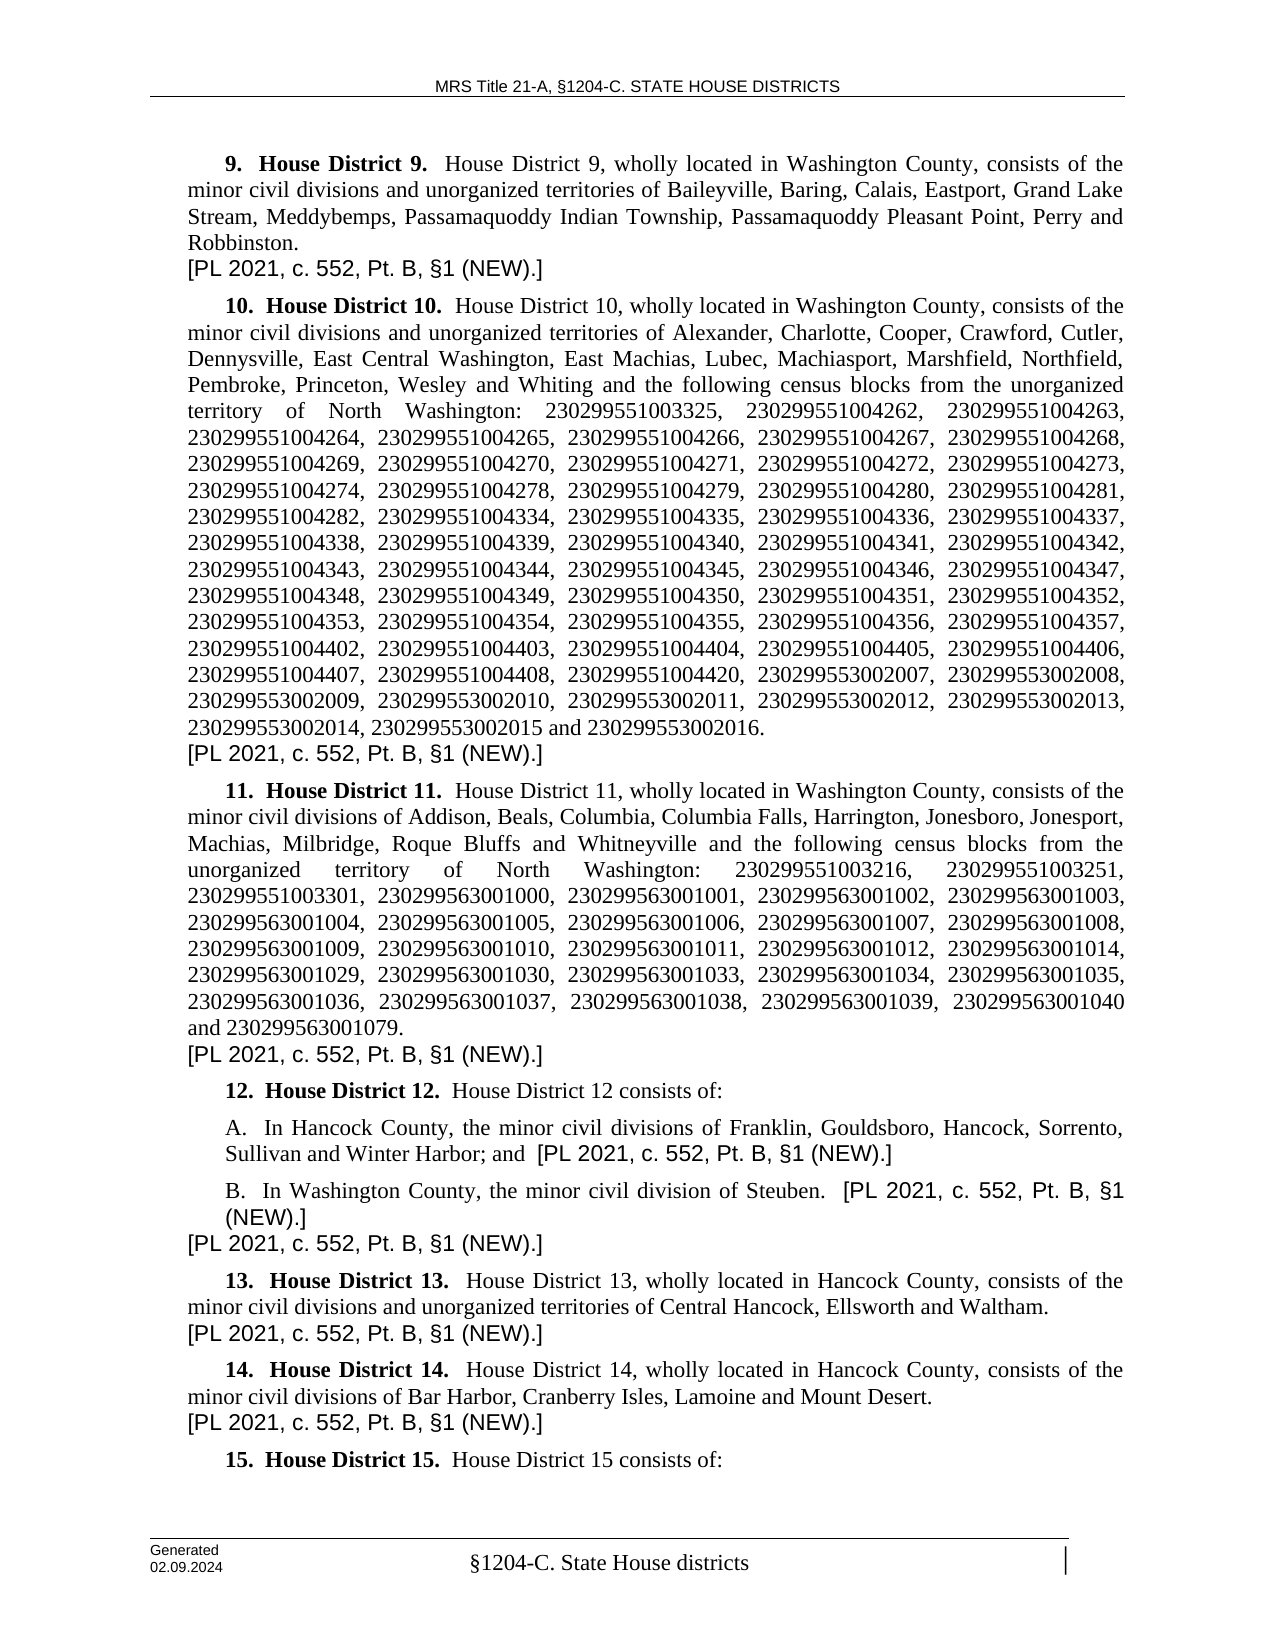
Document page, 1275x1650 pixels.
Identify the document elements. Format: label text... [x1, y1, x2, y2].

text 12. House District 12. House District 12 consists of: [187, 1077, 1125, 1104]
text 15. House District 15. House District 15 consists of: [187, 1446, 1125, 1472]
text [PL 2021, c. 552, Pt. B, §1 (NEW).] [187, 1409, 1125, 1435]
text 11. House District 11. House District 11, wholly located in Washington County, consists of the minor civil divisions of Addison, Beals, Columbia, Columbia Falls, Harrington, Jonesboro, Jonesport, Machias, Milbridge, Roque Bluffs and Whitneyville and the following census blocks from the unorganized territory of North Washington: 230299551003216, 230299551003251, 230299551003301, 230299563001000, 230299563001001, 230299563001002, 230299563001003, 230299563001004, 230299563001005, 230299563001006, 230299563001007, 230299563001008, 230299563001009, 230299563001010, 230299563001011, 230299563001012, 230299563001014, 230299563001029, 230299563001030, 230299563001033, 230299563001034, 230299563001035, 230299563001036, 230299563001037, 230299563001038, 230299563001039, 230299563001040 and 230299563001079. [187, 777, 1125, 1041]
text [PL 2021, c. 552, Pt. B, §1 (NEW).] [187, 1230, 1125, 1256]
text [PL 2021, c. 552, Pt. B, §1 (NEW).] [187, 255, 1125, 282]
text 14. House District 14. House District 14, wholly located in Hancock County, consists of the minor civil divisions of Bar Harbor, Cranberry Isles, Lamoine and Mount Desert. [187, 1356, 1125, 1409]
text 9. House District 9. House District 9, wholly located in Washington County, consists of the minor civil divisions and unorganized territories of Baileyville, Baring, Calais, Eastport, Grand Lake Stream, Meddybemps, Passamaquoddy Indian Township, Passamaquoddy Pleasant Point, Perry and Robbinston. [187, 150, 1125, 255]
text [PL 2021, c. 552, Pt. B, §1 (NEW).] [187, 740, 1125, 767]
text B. In Washington County, the minor civil division of Steuben. [PL 2021, c. 552, Pt. B, §1 (NEW).] [225, 1177, 1125, 1230]
text [PL 2021, c. 552, Pt. B, §1 (NEW).] [187, 1319, 1125, 1346]
text 13. House District 13. House District 13, wholly located in Hancock County, consists of the minor civil divisions and unorganized territories of Central Hancock, Ellsworth and Waltham. [187, 1267, 1125, 1319]
text [PL 2021, c. 552, Pt. B, §1 (NEW).] [187, 1041, 1125, 1067]
text 10. House District 10. House District 10, wholly located in Washington County, consists of the minor civil divisions and unorganized territories of Alexander, Charlotte, Cooper, Crawford, Cutler, Dennysville, East Central Washington, East Machias, Lubec, Machiasport, Marshfield, Northfield, Pembroke, Princeton, Wesley and Whiting and the following census blocks from the unorganized territory of North Washington: 230299551003325, 230299551004262, 230299551004263, 230299551004264, 230299551004265, 230299551004266, 230299551004267, 230299551004268, 230299551004269, 230299551004270, 230299551004271, 230299551004272, 230299551004273, 230299551004274, 230299551004278, 230299551004279, 230299551004280, 230299551004281, 230299551004282, 230299551004334, 230299551004335, 230299551004336, 230299551004337, 230299551004338, 230299551004339, 230299551004340, 230299551004341, 230299551004342, 230299551004343, 230299551004344, 230299551004345, 230299551004346, 230299551004347, 230299551004348, 230299551004349, 230299551004350, 230299551004351, 230299551004352, 230299551004353, 230299551004354, 230299551004355, 230299551004356, 230299551004357, 230299551004402, 230299551004403, 230299551004404, 230299551004405, 230299551004406, 230299551004407, 230299551004408, 230299551004420, 230299553002007, 230299553002008, 230299553002009, 230299553002010, 230299553002011, 230299553002012, 230299553002013, 230299553002014, 230299553002015 and 230299553002016. [187, 292, 1125, 740]
text A. In Hancock County, the minor civil divisions of Franklin, Gouldsboro, Hancock, Sorrento, Sullivan and Winter Harbor; and [PL 2021, c. 552, Pt. B, §1 (NEW).] [225, 1114, 1125, 1167]
